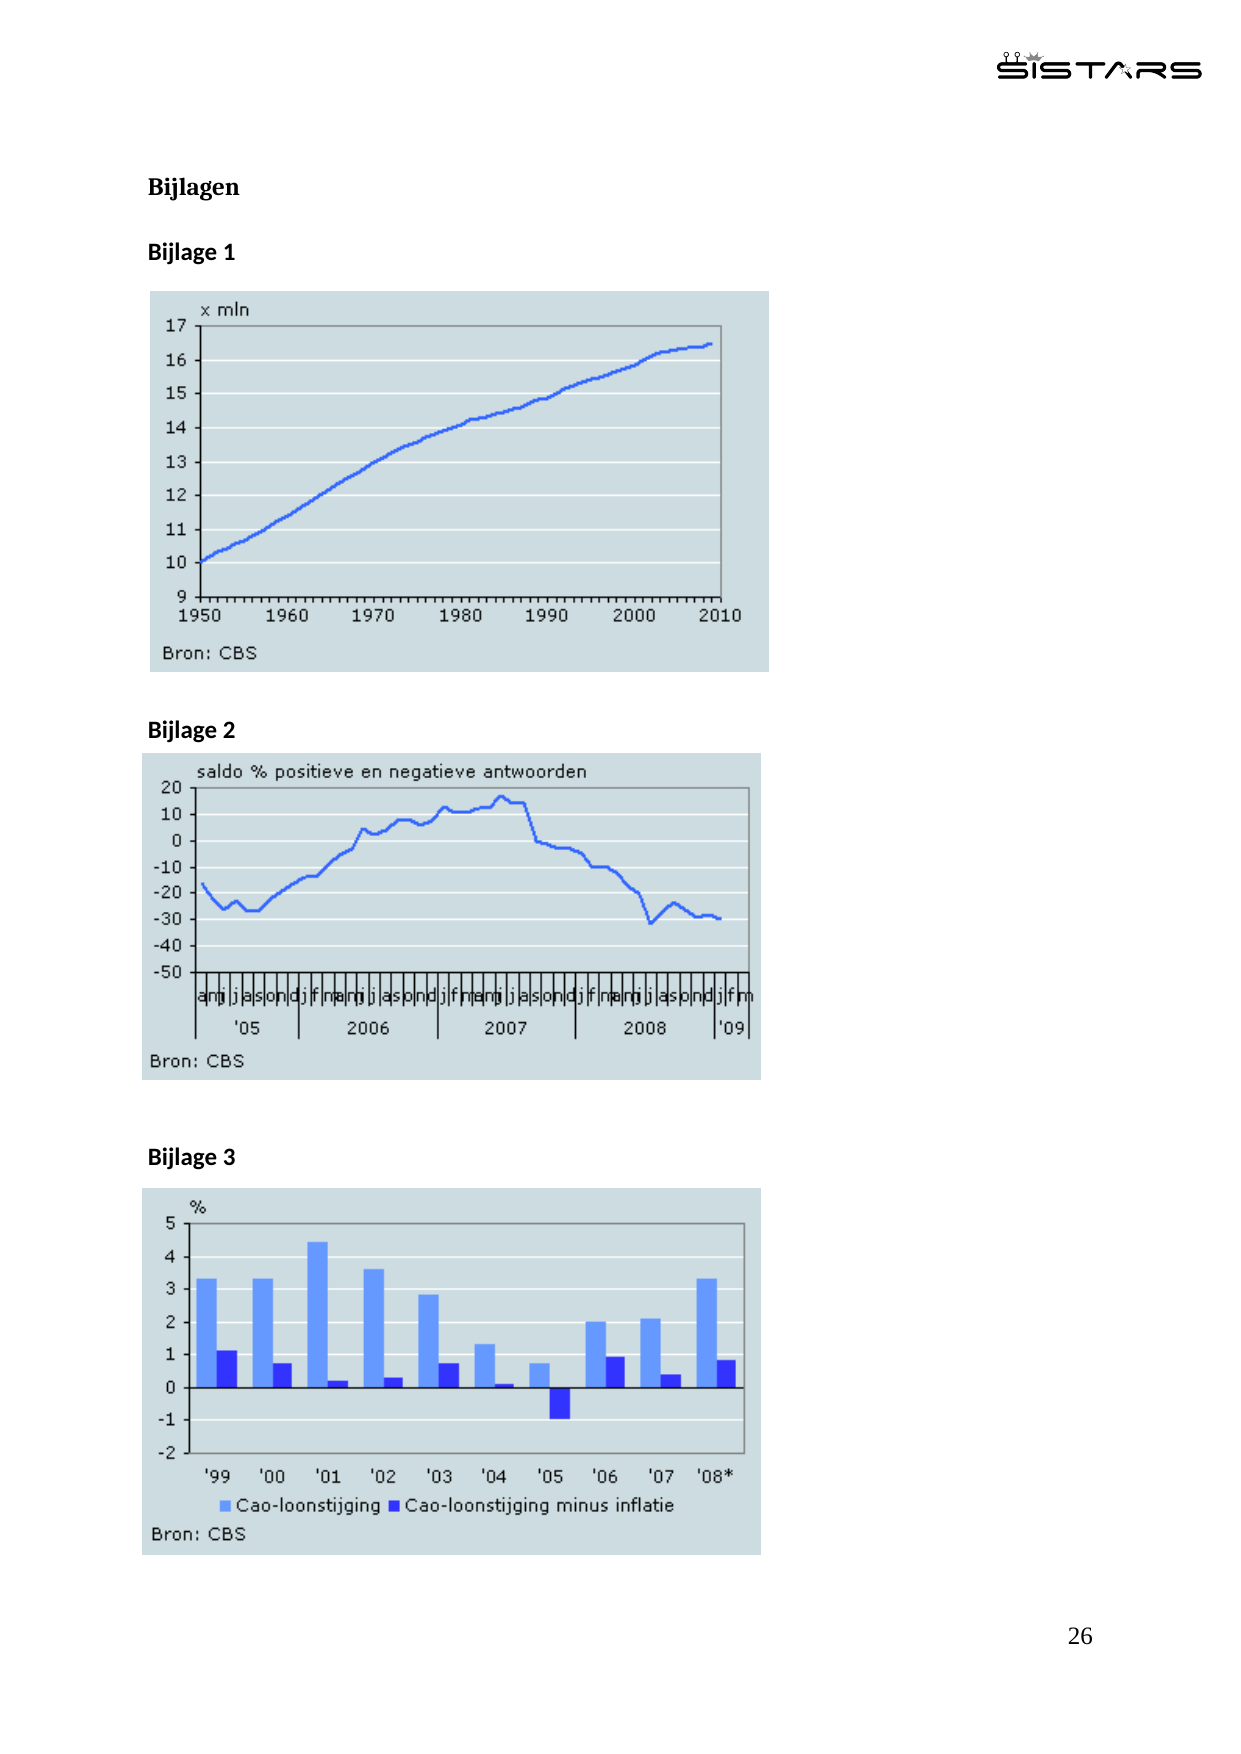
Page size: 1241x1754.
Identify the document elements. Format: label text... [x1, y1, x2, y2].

text Bijlage 2 [148, 714, 1093, 745]
picture [142, 753, 761, 1080]
picture [990, 47, 1215, 105]
picture [150, 291, 769, 672]
text Bijlage 3 [148, 1142, 1093, 1172]
text Bijlage 1 [148, 236, 1093, 267]
subtitle Bijlagen [148, 173, 1093, 201]
picture [142, 1188, 761, 1555]
